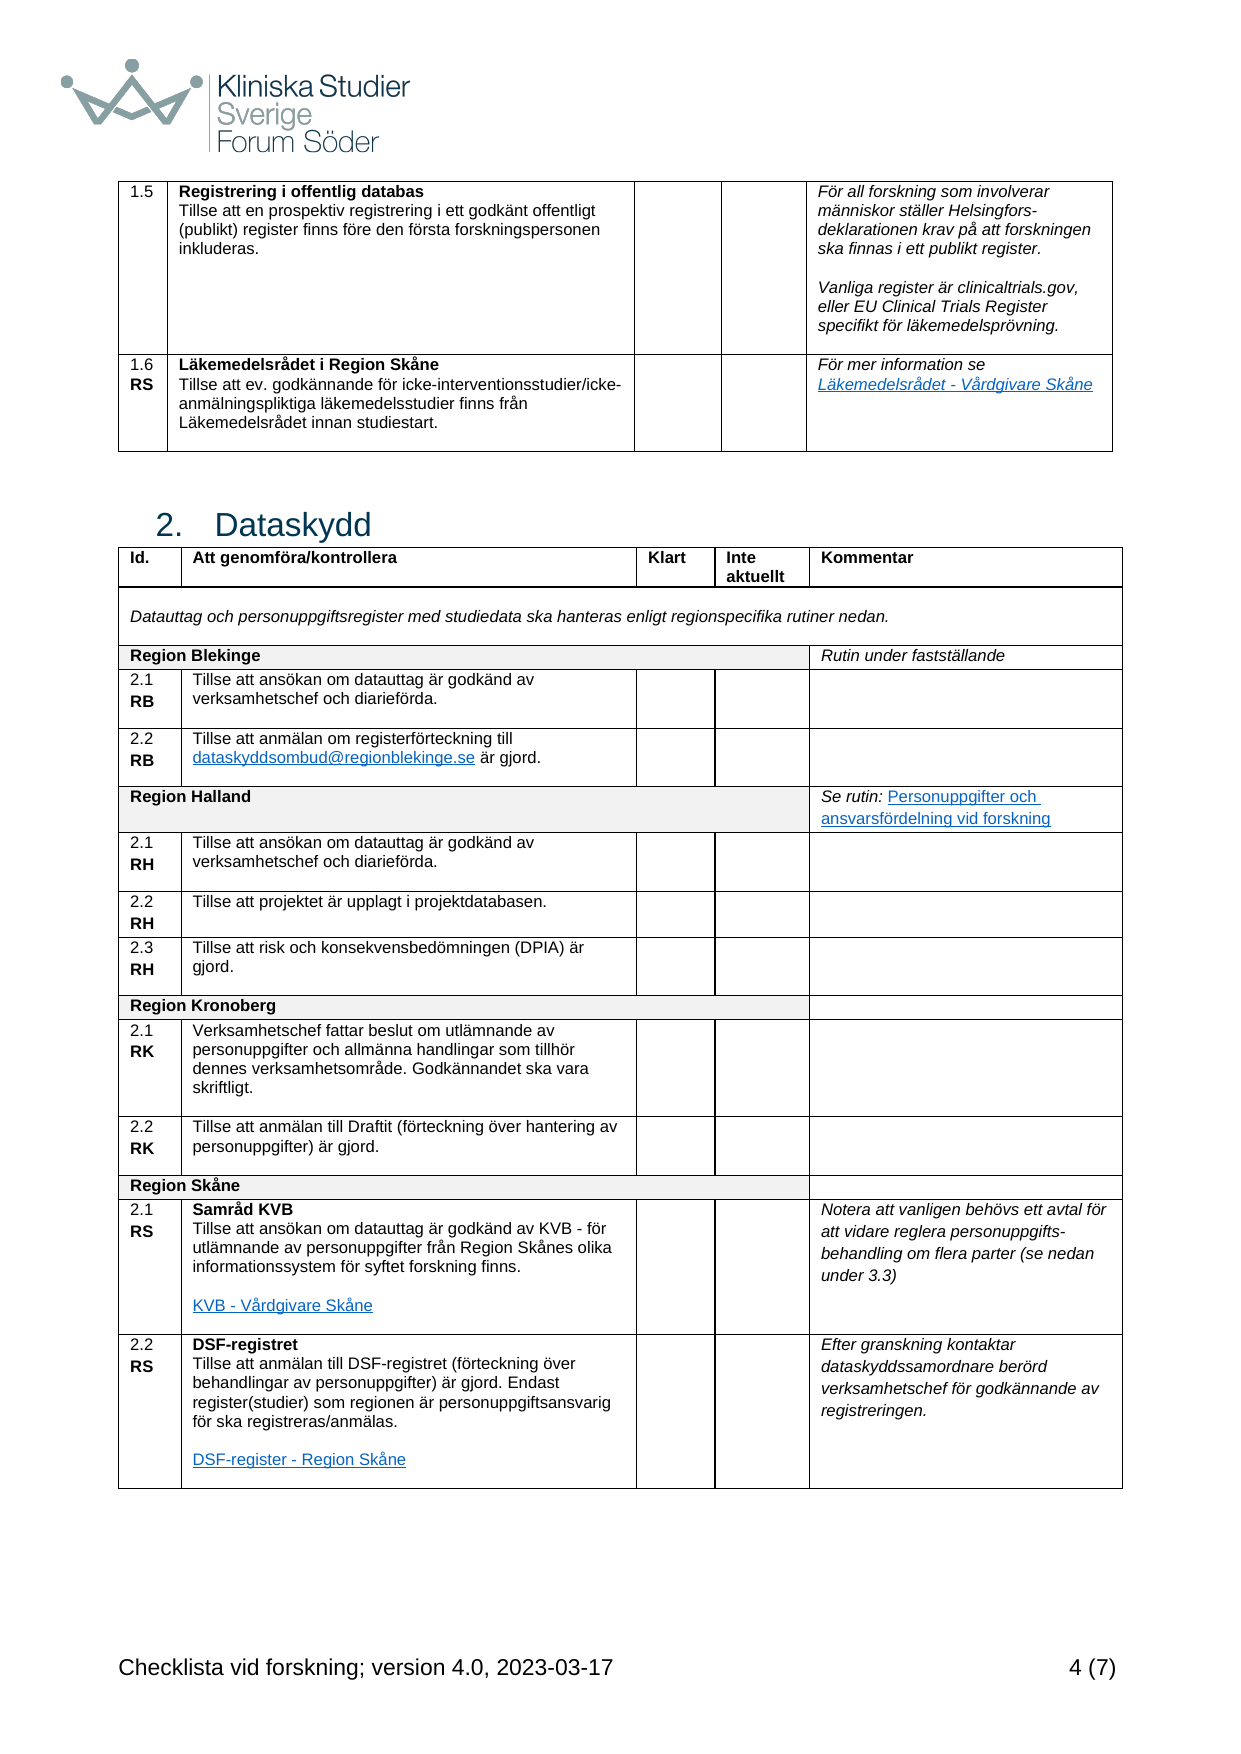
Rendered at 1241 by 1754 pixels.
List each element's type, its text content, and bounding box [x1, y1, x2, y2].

table_cell [716, 1200, 809, 1334]
table_cell [637, 892, 714, 937]
table_cell 2.3 RH [119, 938, 181, 995]
table_cell Region Halland [119, 787, 809, 832]
table_cell För mer information se Läkemedelsrådet - Vårdgivare Skåne [807, 355, 1112, 451]
table_cell [722, 355, 806, 451]
table_cell [637, 670, 714, 727]
table_cell [635, 355, 721, 451]
table_cell [716, 833, 809, 891]
table_cell 1.5 [119, 182, 167, 354]
table_cell [810, 729, 1122, 786]
table_cell [716, 1117, 809, 1175]
table_cell [810, 670, 1122, 727]
table_cell 1.6 RS [119, 355, 167, 451]
table_cell Tillse att projektet är upplagt i projektdatabasen. [182, 892, 636, 937]
table_cell Tillse att ansökan om datauttag är godkänd av verksamhetschef och diarieförda. [182, 833, 636, 891]
table_cell [716, 892, 809, 937]
table_header Att genomföra/kontrollera [182, 548, 636, 586]
table_cell Tillse att anmälan om registerförteckning till dataskyddsombud@regionblekinge.se är gjord. [182, 729, 636, 786]
table_cell 2.2 RK [119, 1117, 181, 1175]
table_cell [716, 1020, 809, 1116]
table_cell Rutin under fastställande [810, 646, 1122, 669]
table_header Inte aktuellt [716, 548, 809, 586]
table_cell [637, 833, 714, 891]
table_cell Läkemedelsrådet i Region Skåne Tillse att ev. godkännande för icke-interventionsstudier/icke-anmälningspliktiga läkemedelsstudier finns från Läkemedelsrådet innan studiestart. [168, 355, 634, 451]
table_cell [637, 1200, 714, 1334]
table_cell [810, 1117, 1122, 1175]
table_cell Verksamhetschef fattar beslut om utlämnande av personuppgifter och allmänna handlingar som tillhör dennes verksamhetsområde. Godkännandet ska vara skriftligt. [182, 1020, 636, 1116]
table_cell [635, 182, 721, 354]
table_cell [810, 1176, 1122, 1199]
table_cell Samråd KVB Tillse att ansökan om datauttag är godkänd av KVB - för utlämnande av personuppgifter från Region Skånes olika informationssystem för syftet forskning finns. KVB - Vårdgivare Skåne [182, 1200, 636, 1334]
table_cell [810, 833, 1122, 891]
table_cell 2.1 RK [119, 1020, 181, 1116]
table_cell Region Skåne [119, 1176, 809, 1199]
table_cell Efter granskning kontaktar dataskyddssamordnare berörd verksamhetschef för godkännande av registreringen. [810, 1335, 1122, 1488]
table_cell 2.2 RB [119, 729, 181, 786]
table_cell [810, 1020, 1122, 1116]
table_cell [810, 938, 1122, 995]
table_cell [716, 1335, 809, 1488]
subtitle Dataskydd [155, 506, 1122, 544]
table_cell 2.2 RS [119, 1335, 181, 1488]
table_cell [637, 1117, 714, 1175]
table_cell [637, 938, 714, 995]
table_header Klart [637, 548, 714, 586]
table_cell Region Blekinge [119, 646, 809, 669]
table_cell Datauttag och personuppgiftsregister med studiedata ska hanteras enligt regionspecifika rutiner nedan. [119, 588, 1122, 645]
table_cell [810, 996, 1122, 1019]
table_cell [637, 1020, 714, 1116]
table_cell [716, 729, 809, 786]
table_cell Region Kronoberg [119, 996, 809, 1019]
table_cell [637, 729, 714, 786]
table_cell Tillse att anmälan till Draftit (förteckning över hantering av personuppgifter) är gjord. [182, 1117, 636, 1175]
table_cell Notera att vanligen behövs ett avtal för att vidare reglera personuppgifts-behandling om flera parter (se nedan under 3.3) [810, 1200, 1122, 1334]
table_cell DSF-registret Tillse att anmälan till DSF-registret (förteckning över behandlingar av personuppgifter) är gjord. Endast register(studier) som regionen är personuppgiftsansvarig för ska registreras/anmälas. DSF-register - Region Skåne [182, 1335, 636, 1488]
table_cell [637, 1335, 714, 1488]
table_cell 2.1 RS [119, 1200, 181, 1334]
table_cell [810, 892, 1122, 937]
table_header Id. [119, 548, 181, 586]
table_cell [722, 182, 806, 354]
table_cell 2.1 RB [119, 670, 181, 727]
table_cell Tillse att ansökan om datauttag är godkänd av verksamhetschef och diarieförda. [182, 670, 636, 727]
table_cell 2.1 RH [119, 833, 181, 891]
table_cell Registrering i offentlig databas Tillse att en prospektiv registrering i ett godkänt offentligt (publikt) register finns före den första forskningspersonen inkluderas. [168, 182, 634, 354]
table_cell [716, 670, 809, 727]
table_header Kommentar [810, 548, 1122, 586]
table_cell Se rutin: Personuppgifter och ansvarsfördelning vid forskning [810, 787, 1122, 832]
table_cell [716, 938, 809, 995]
table_cell Tillse att risk och konsekvensbedömningen (DPIA) är gjord. [182, 938, 636, 995]
table_cell 2.2 RH [119, 892, 181, 937]
picture [59, 59, 412, 153]
table_cell För all forskning som involverar människor ställer Helsingfors-deklarationen krav på att forskningen ska finnas i ett publikt register. Vanliga register är clinicaltrials.gov, eller EU Clinical Trials Register specifikt för läkemedelsprövning. [807, 182, 1112, 354]
